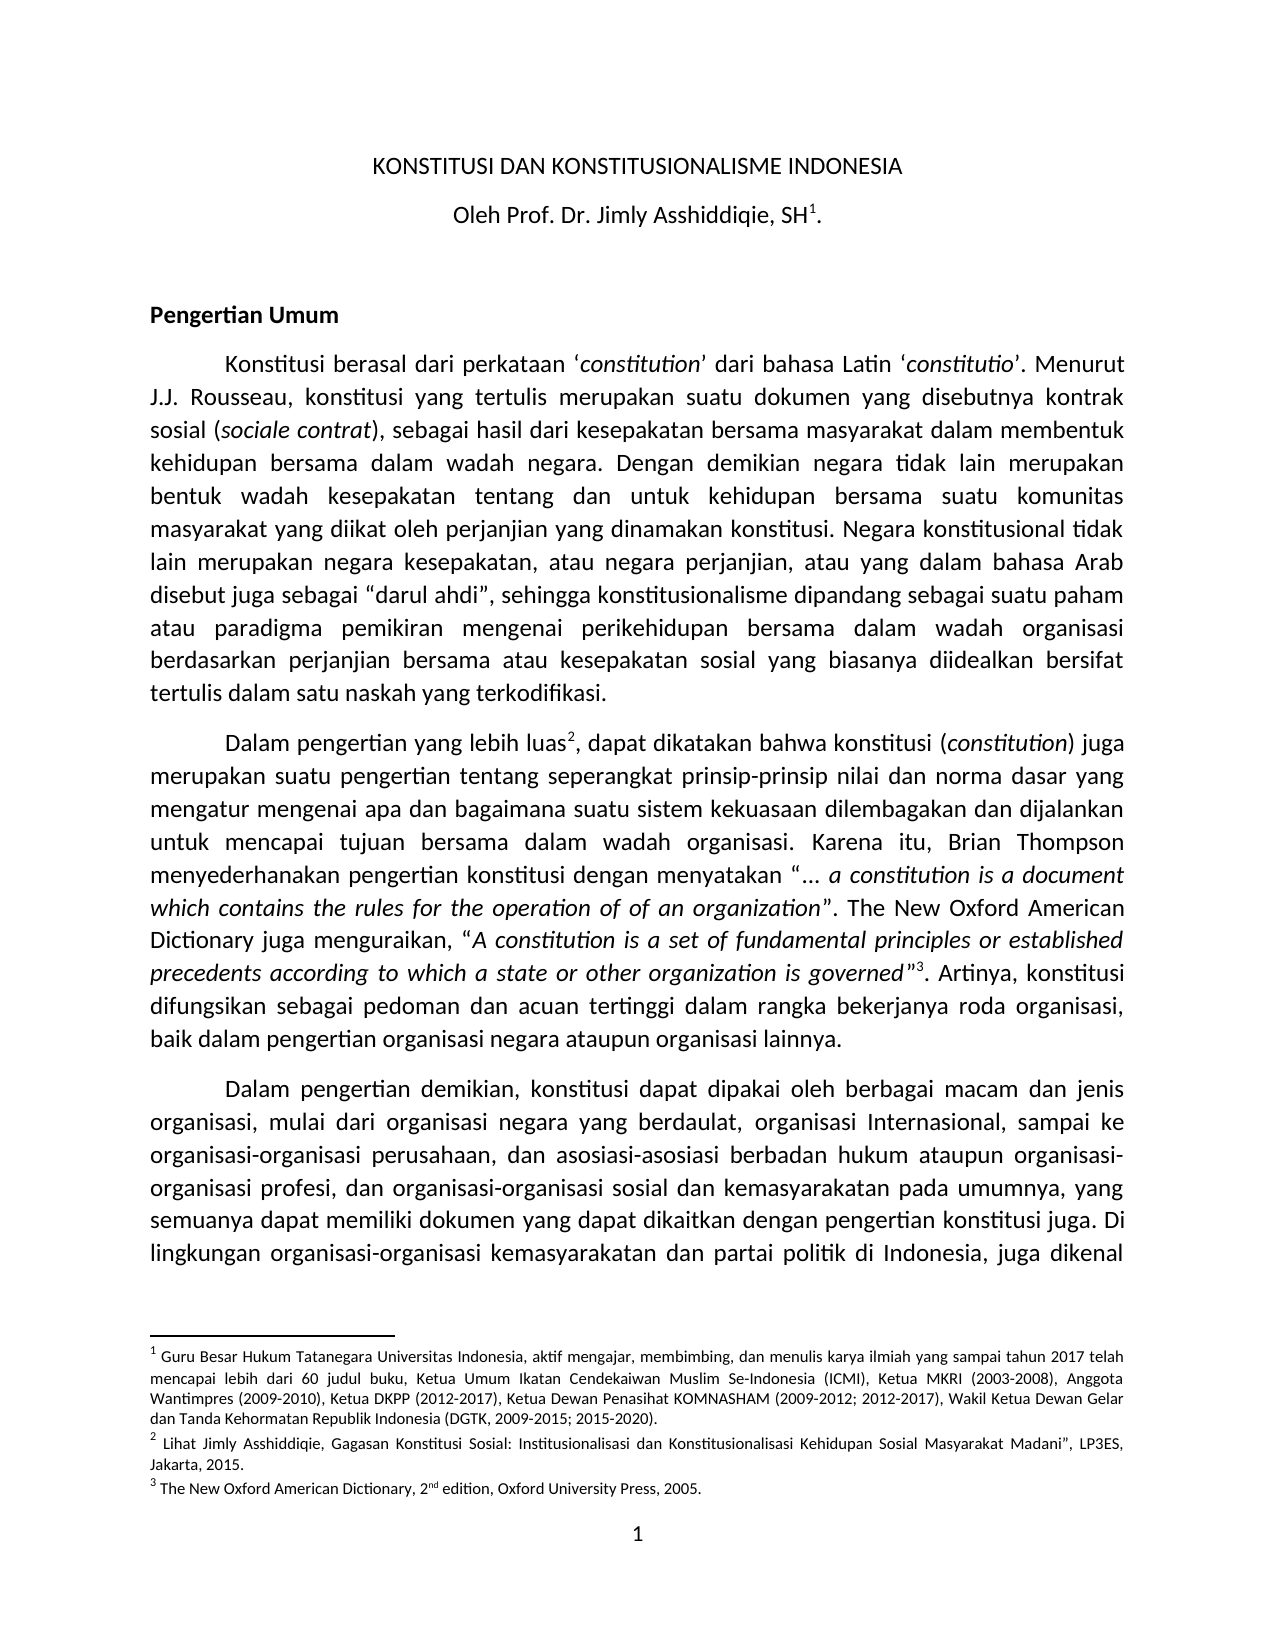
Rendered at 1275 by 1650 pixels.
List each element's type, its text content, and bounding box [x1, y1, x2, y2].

text KONSTITUSI DAN KONSTITUSIONALISME INDONESIA [150, 150, 1125, 181]
text Dalam pengertian yang lebih luas, dapat dikatakan bahwa konstitusi (constitution) juga merupakan suatu pengertian tentang seperangkat prinsip-prinsip nilai dan norma dasar yang mengatur mengenai apa dan bagaimana suatu sistem kekuasaan dilembagakan dan dijalankan untuk mencapai tujuan bersama dalam wadah organisasi. Karena itu, Brian Thompson menyederhanakan pengertian konstitusi dengan menyatakan “... a constitution is a document which contains the rules for the operation of of an organization”. The New Oxford American Dictionary juga menguraikan, “A constitution is a set of fundamental principles or established precedents according to which a state or other organization is governed”. Artinya, konstitusi difungsikan sebagai pedoman dan acuan tertinggi dalam rangka bekerjanya roda organisasi, baik dalam pengertian organisasi negara ataupun organisasi lainnya. [150, 727, 1125, 1054]
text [150, 1073, 1125, 1268]
text Oleh Prof. Dr. Jimly Asshiddiqie, SH. [150, 199, 1125, 230]
text Pengertian Umum [150, 299, 1125, 329]
text Konstitusi berasal dari perkataan ‘constitution’ dari bahasa Latin ‘constitutio’. Menurut J.J. Rousseau, konstitusi yang tertulis merupakan suatu dokumen yang disebutnya kontrak sosial (sociale contrat), sebagai hasil dari kesepakatan bersama masyarakat dalam membentuk kehidupan bersama dalam wadah negara. Dengan demikian negara tidak lain merupakan bentuk wadah kesepakatan tentang dan untuk kehidupan bersama suatu komunitas masyarakat yang diikat oleh perjanjian yang dinamakan konstitusi. Negara konstitusional tidak lain merupakan negara kesepakatan, atau negara perjanjian, atau yang dalam bahasa Arab disebut juga sebagai “darul ahdi”, sehingga konstitusionalisme dipandang sebagai suatu paham atau paradigma pemikiran mengenai perikehidupan bersama dalam wadah organisasi berdasarkan perjanjian bersama atau kesepakatan sosial yang biasanya diidealkan bersifat tertulis dalam satu naskah yang terkodifikasi. [150, 348, 1125, 708]
